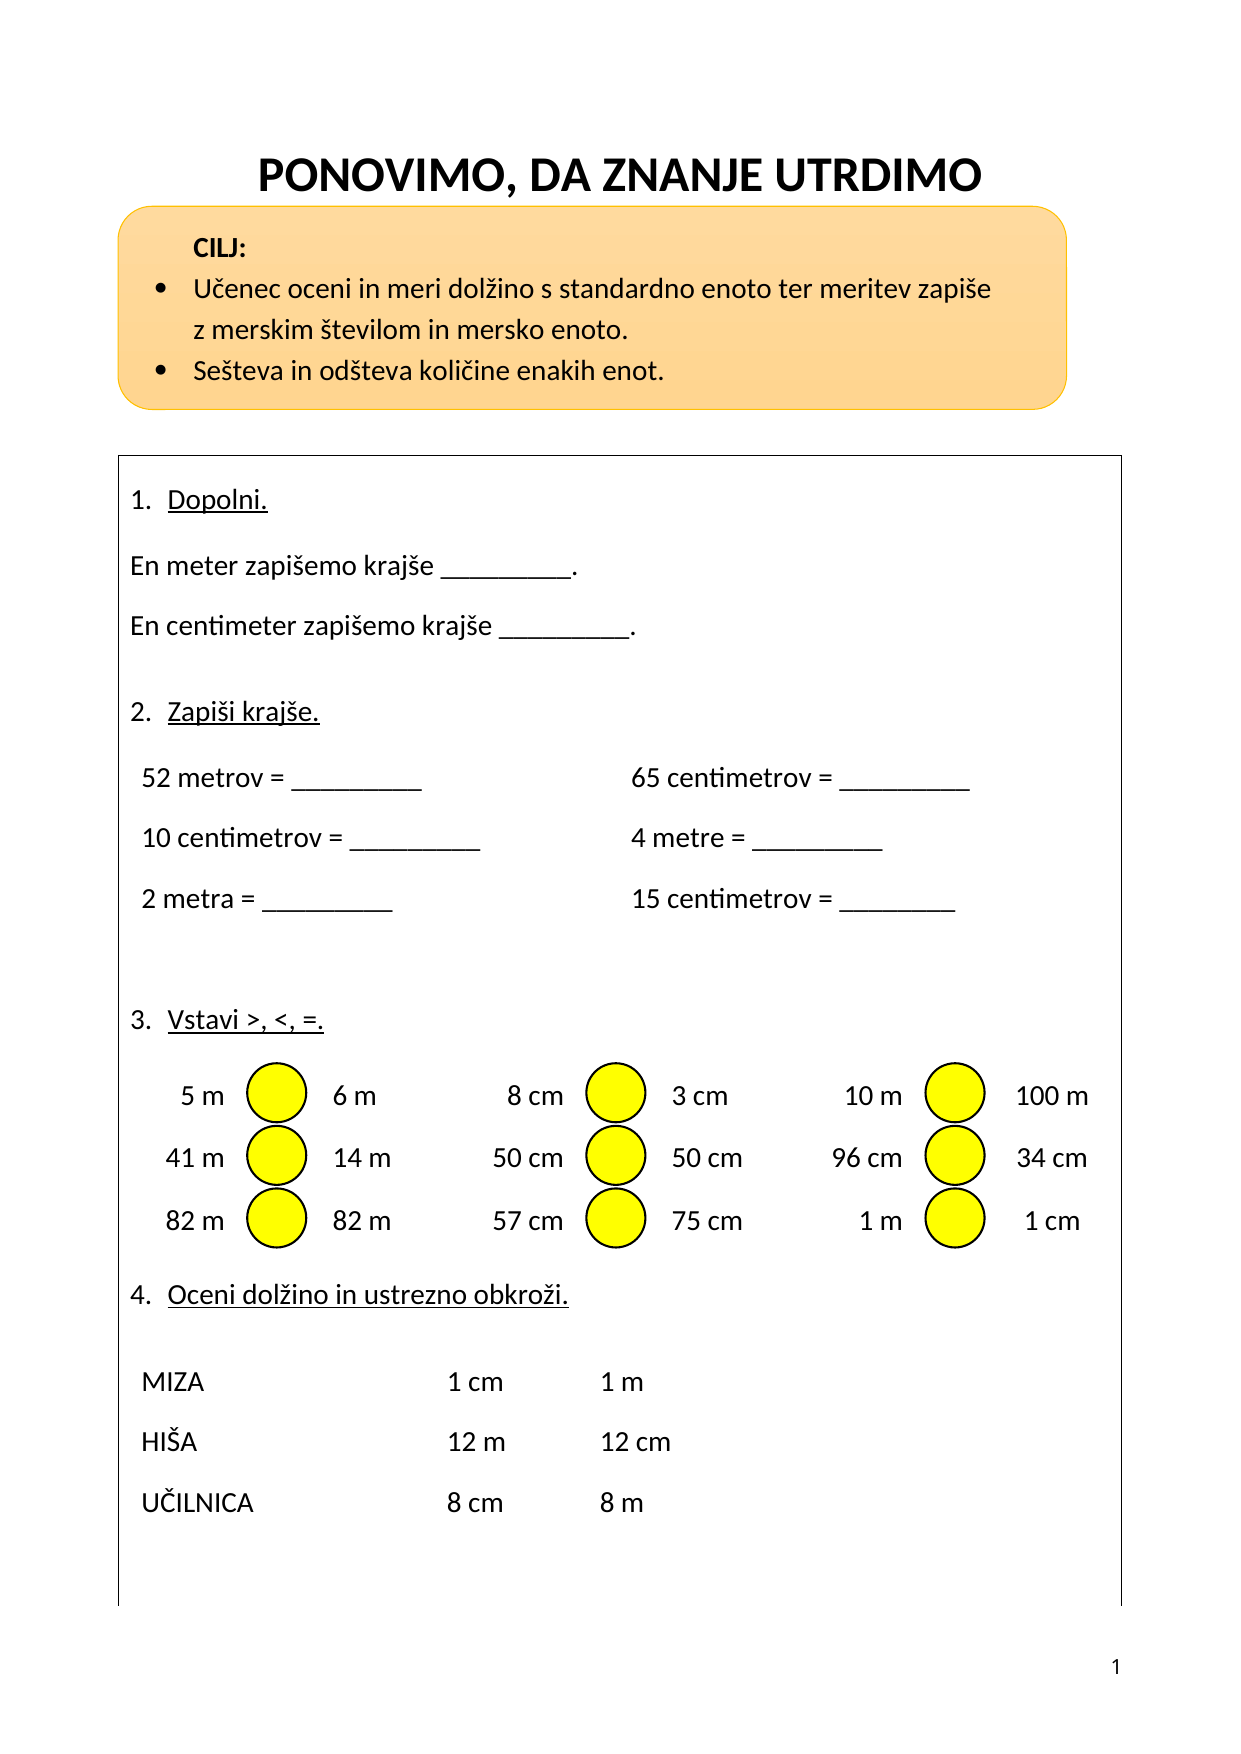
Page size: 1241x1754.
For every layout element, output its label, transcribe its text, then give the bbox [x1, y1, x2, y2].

table_cell Oceni dolžino in ustrezno obkroži. [119, 1251, 1121, 1606]
list z merskim številom in mersko enoto. [193, 311, 1122, 347]
list Učenec oceni in meri dolžino s standardno enoto ter meritev zapiše [156, 270, 1122, 306]
list Sešteva in odšteva količine enakih enot. [156, 352, 1122, 388]
table_header Dopolni. En meter zapišemo krajše _________. En centimeter zapišemo krajše _________. [119, 456, 1121, 668]
table_cell Zapiši krajše. [119, 668, 1121, 976]
table_cell Vstavi >, <, =. [119, 976, 1121, 1251]
text PONOVIMO, DA ZNANJE UTRDIMO [118, 143, 1122, 204]
list CILJ: [193, 229, 1122, 265]
